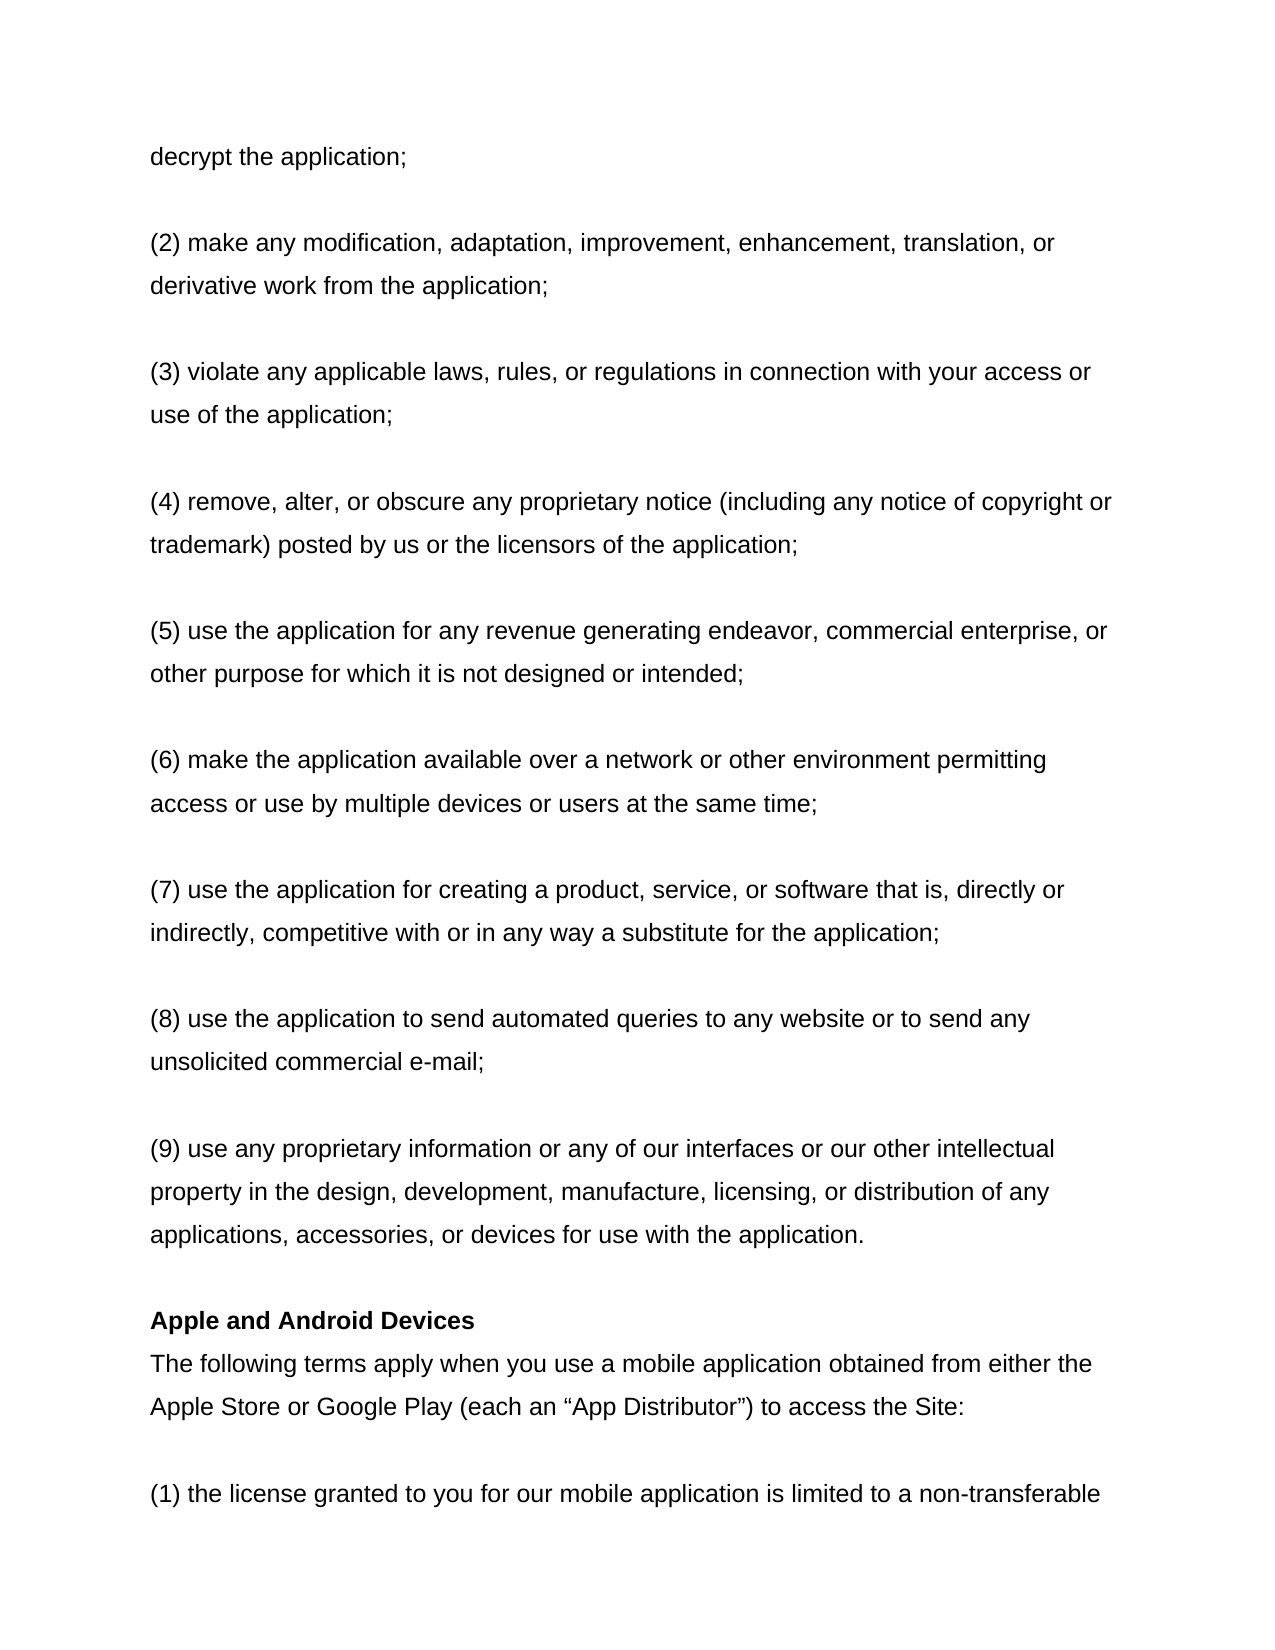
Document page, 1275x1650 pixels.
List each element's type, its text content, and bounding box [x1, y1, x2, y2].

text (8) use the application to send automated queries to any website or to send any unsolicited commercial e-mail; [150, 1004, 1125, 1076]
text (6) make the application available over a network or other environment permitting access or use by multiple devices or users at the same time; [150, 746, 1125, 817]
text (9) use any proprietary information or any of our interfaces or our other intellectual property in the design, development, manufacture, licensing, or distribution of any applications, accessories, or devices for use with the application. [150, 1134, 1125, 1249]
text (2) make any modification, adaptation, improvement, enhancement, translation, or derivative work from the application; [150, 228, 1125, 300]
subtitle Apple and Android Devices [150, 1306, 1125, 1335]
text (5) use the application for any revenue generating endeavor, commercial enterprise, or other purpose for which it is not designed or intended; [150, 616, 1125, 688]
text The following terms apply when you use a mobile application obtained from either the Apple Store or Google Play (each an “App Distributor”) to access the Site: [150, 1349, 1125, 1421]
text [150, 1479, 1125, 1507]
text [150, 142, 1125, 171]
text (4) remove, alter, or obscure any proprietary notice (including any notice of copyright or trademark) posted by us or the licensors of the application; [150, 487, 1125, 559]
text (3) violate any applicable laws, rules, or regulations in connection with your access or use of the application; [150, 357, 1125, 429]
text (7) use the application for creating a product, service, or software that is, directly or indirectly, competitive with or in any way a substitute for the application; [150, 875, 1125, 947]
